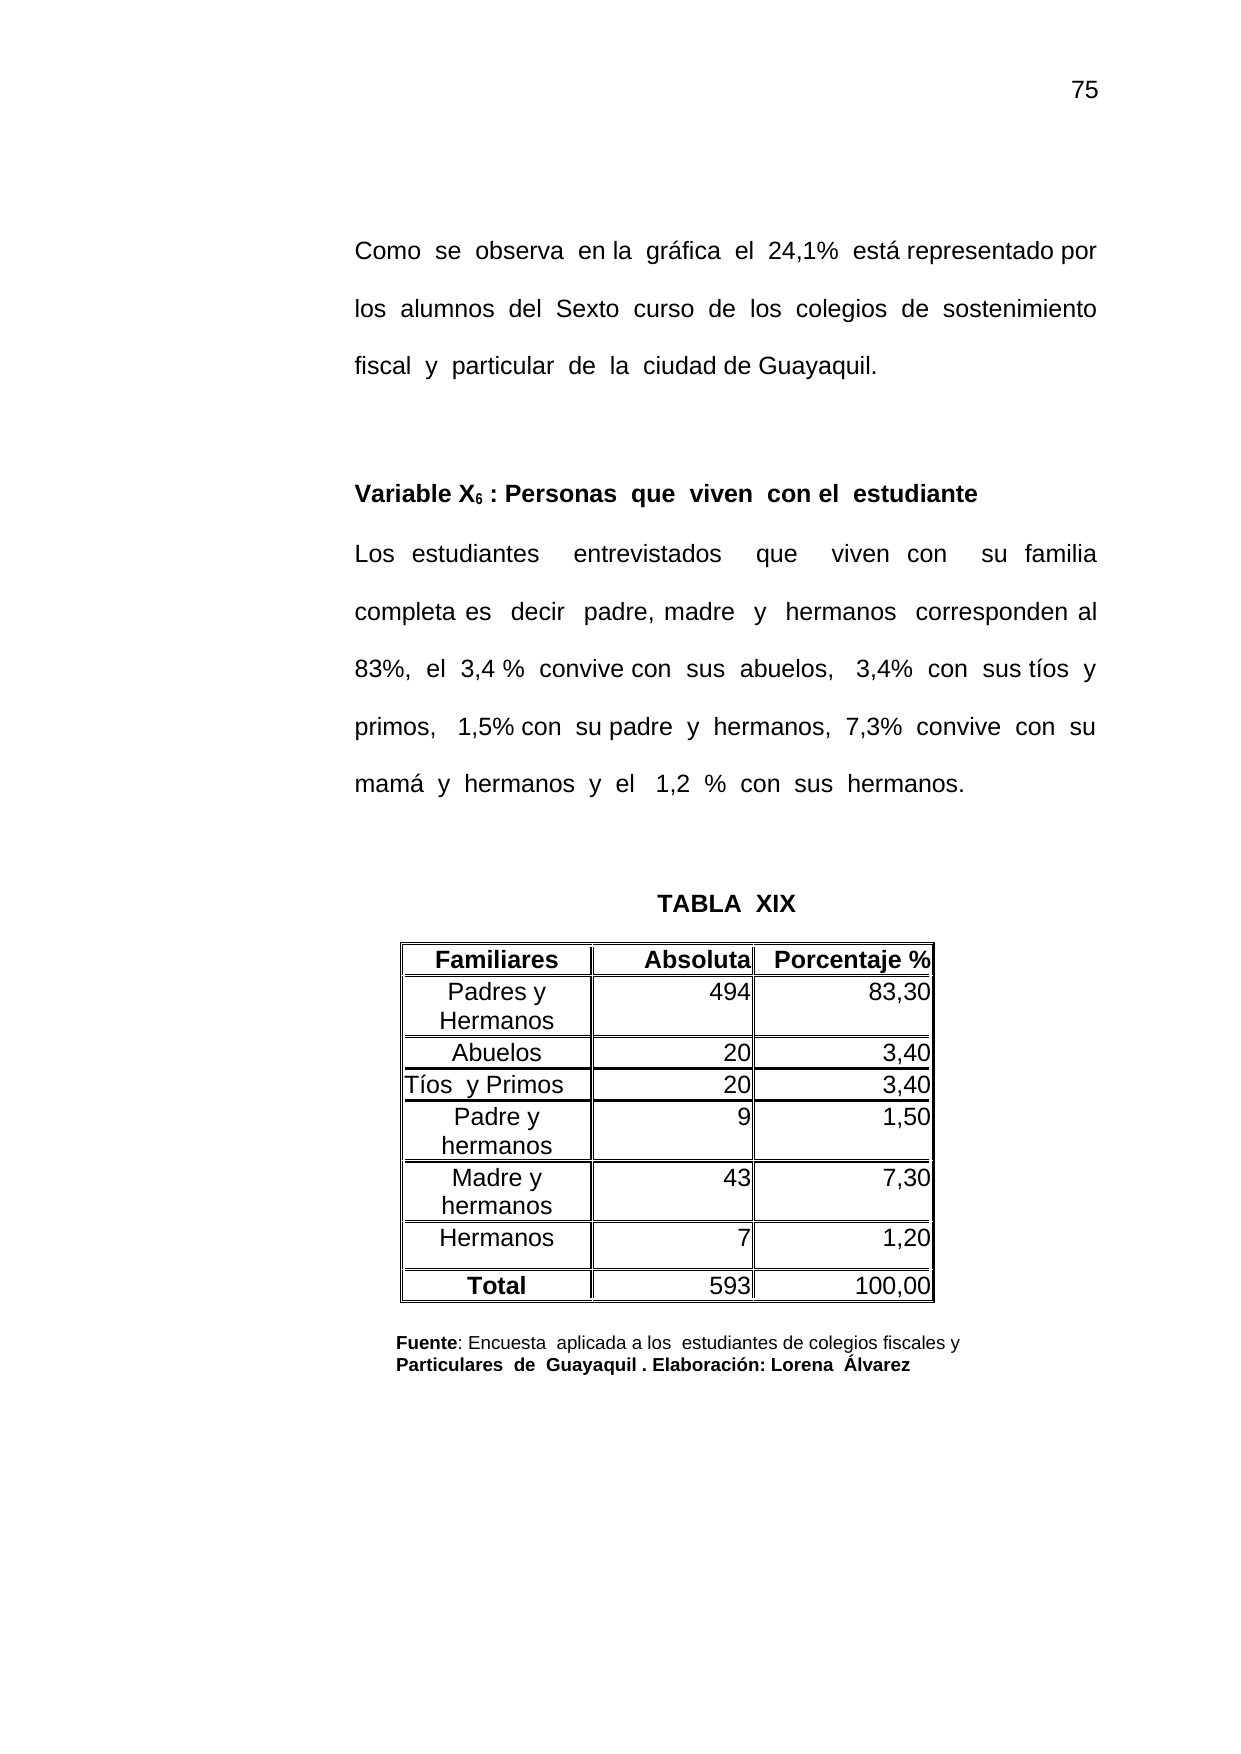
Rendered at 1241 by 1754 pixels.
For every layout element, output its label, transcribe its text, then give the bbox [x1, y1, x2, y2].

table_cell 43 [594, 1163, 752, 1220]
text Como se observa en la gráfica el 24,1% está representado por los alumnos del Sexto curso de los colegios de sostenimiento fiscal y particular de la ciudad de Guayaquil. [354, 236, 1098, 380]
table_cell 593 [592, 1271, 753, 1300]
table_cell Abuelos [403, 1035, 590, 1067]
table_cell 3,40 [755, 1067, 932, 1099]
text Particulares de Guayaquil . Elaboración: Lorena Álvarez [354, 1353, 1098, 1375]
table_header Familiares [403, 945, 592, 974]
table_cell Hermanos [403, 1220, 591, 1268]
table_cell 7,30 [753, 1159, 933, 1220]
table_cell Tíos y Primos [403, 1067, 590, 1099]
table_cell 7 [594, 1223, 752, 1268]
table_cell 100,00 [753, 1268, 932, 1300]
table_cell Madre y hermanos [402, 1159, 592, 1220]
table_cell 20 [594, 1070, 752, 1099]
text Los estudiantes entrevistados que viven con su familia completa es decir padre, madre y hermanos corresponden al 83%, el 3,4 % convive con sus abuelos, 3,4% con sus tíos y primos, 1,5% con su padre y hermanos, 7,3% convive con su mamá y hermanos y el 1,2 % con sus hermanos. [354, 539, 1098, 798]
table_header Porcentaje % [753, 945, 932, 974]
table_cell 20 [594, 1038, 752, 1067]
table_cell 3,40 [755, 1035, 932, 1067]
table_cell Total [403, 1268, 592, 1300]
table_header Absoluta [592, 945, 753, 974]
table_cell 494 [594, 977, 752, 1035]
table_cell 9 [594, 1102, 752, 1159]
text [354, 1332, 1098, 1353]
table_cell 83,30 [755, 974, 932, 1035]
table_cell Padres y Hermanos [403, 974, 591, 1035]
text Variable X6 : Personas que viven con el estudiante [354, 477, 1098, 508]
table_cell Padre y hermanos [403, 1099, 590, 1159]
table_cell 1,20 [755, 1220, 932, 1268]
text TABLA XIX [354, 889, 1098, 918]
table_cell 1,50 [755, 1099, 932, 1159]
